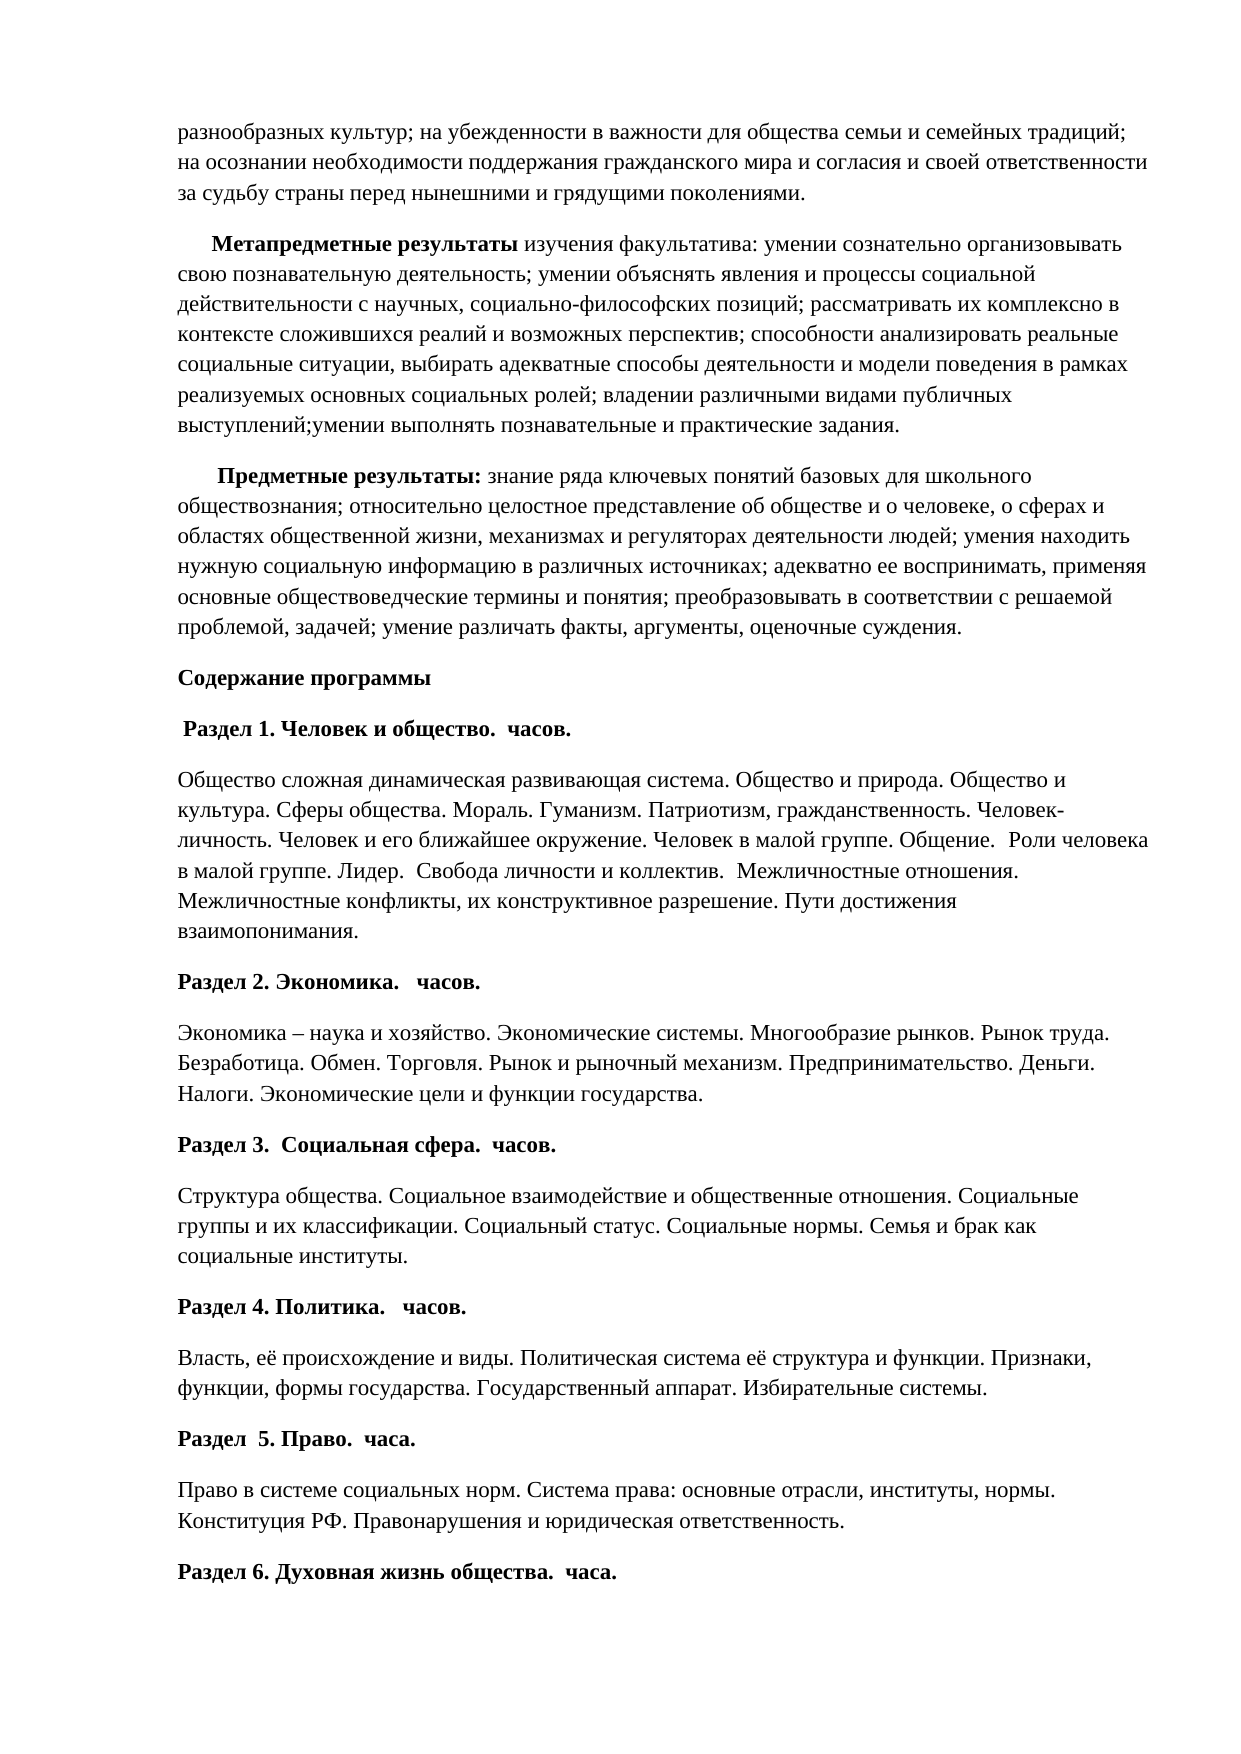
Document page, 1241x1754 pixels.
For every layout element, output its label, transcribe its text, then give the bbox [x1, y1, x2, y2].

text Экономика – наука и хозяйство. Экономические системы. Многообразие рынков. Рынок труда. Безработица. Обмен. Торговля. Рынок и рыночный механизм. Предпринимательство. Деньги. Налоги. Экономические цели и функции государства. [177, 1019, 1152, 1106]
text Раздел 1. Человек и общество. часов. [177, 715, 1152, 741]
text Раздел 5. Право. часа. [177, 1425, 1152, 1452]
text Право в системе социальных норм. Система права: основные отрасли, институты, нормы. Конституция РФ. Правонарушения и юридическая ответственность. [177, 1476, 1152, 1533]
text Содержание программы [177, 664, 1152, 690]
text Раздел 3. Социальная сфера. часов. [177, 1131, 1152, 1157]
text Раздел 2. Экономика. часов. [177, 968, 1152, 994]
text Власть, её происхождение и виды. Политическая система её структура и функции. Признаки, функции, формы государства. Государственный аппарат. Избирательные системы. [177, 1344, 1152, 1401]
text Общество сложная динамическая развивающая система. Общество и природа. Общество и культура. Сферы общества. Мораль. Гуманизм. Патриотизм, гражданственность. Человек-личность. Человек и его ближайшее окружение. Человек в малой группе. Общение. Роли человека в малой группе. Лидер. Свобода личности и коллектив. Межличностные отношения. Межличностные конфликты, их конструктивное разрешение. Пути достижения взаимопонимания. [177, 766, 1152, 943]
text Раздел 4. Политика. часов. [177, 1293, 1152, 1319]
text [177, 118, 1152, 205]
text Раздел 6. Духовная жизнь общества. часа. [177, 1558, 1152, 1584]
text Структура общества. Социальное взаимодействие и общественные отношения. Социальные группы и их классификации. Социальный статус. Социальные нормы. Семья и брак как социальные институты. [177, 1182, 1152, 1268]
text Метапредметные результаты изучения факультатива: умении сознательно организовывать свою познавательную деятельность; умении объяснять явления и процессы социальной действительности с научных, социально-философских позиций; рассматривать их комплексно в контексте сложившихся реалий и возможных перспектив; способности анализировать реальные социальные ситуации, выбирать адекватные способы деятельности и модели поведения в рамках реализуемых основных социальных ролей; владении различными видами публичных выступлений;умении выполнять познавательные и практические задания. [177, 229, 1152, 437]
text Предметные результаты: знание ряда ключевых понятий базовых для школьного обществознания; относительно целостное представление об обществе и о человеке, о сферах и областях общественной жизни, механизмах и регуляторах деятельности людей; умения находить нужную социальную информацию в различных источниках; адекватно ее воспринимать, применяя основные обществоведческие термины и понятия; преобразовывать в соответствии с решаемой проблемой, задачей; умение различать факты, аргументы, оценочные суждения. [177, 462, 1152, 639]
